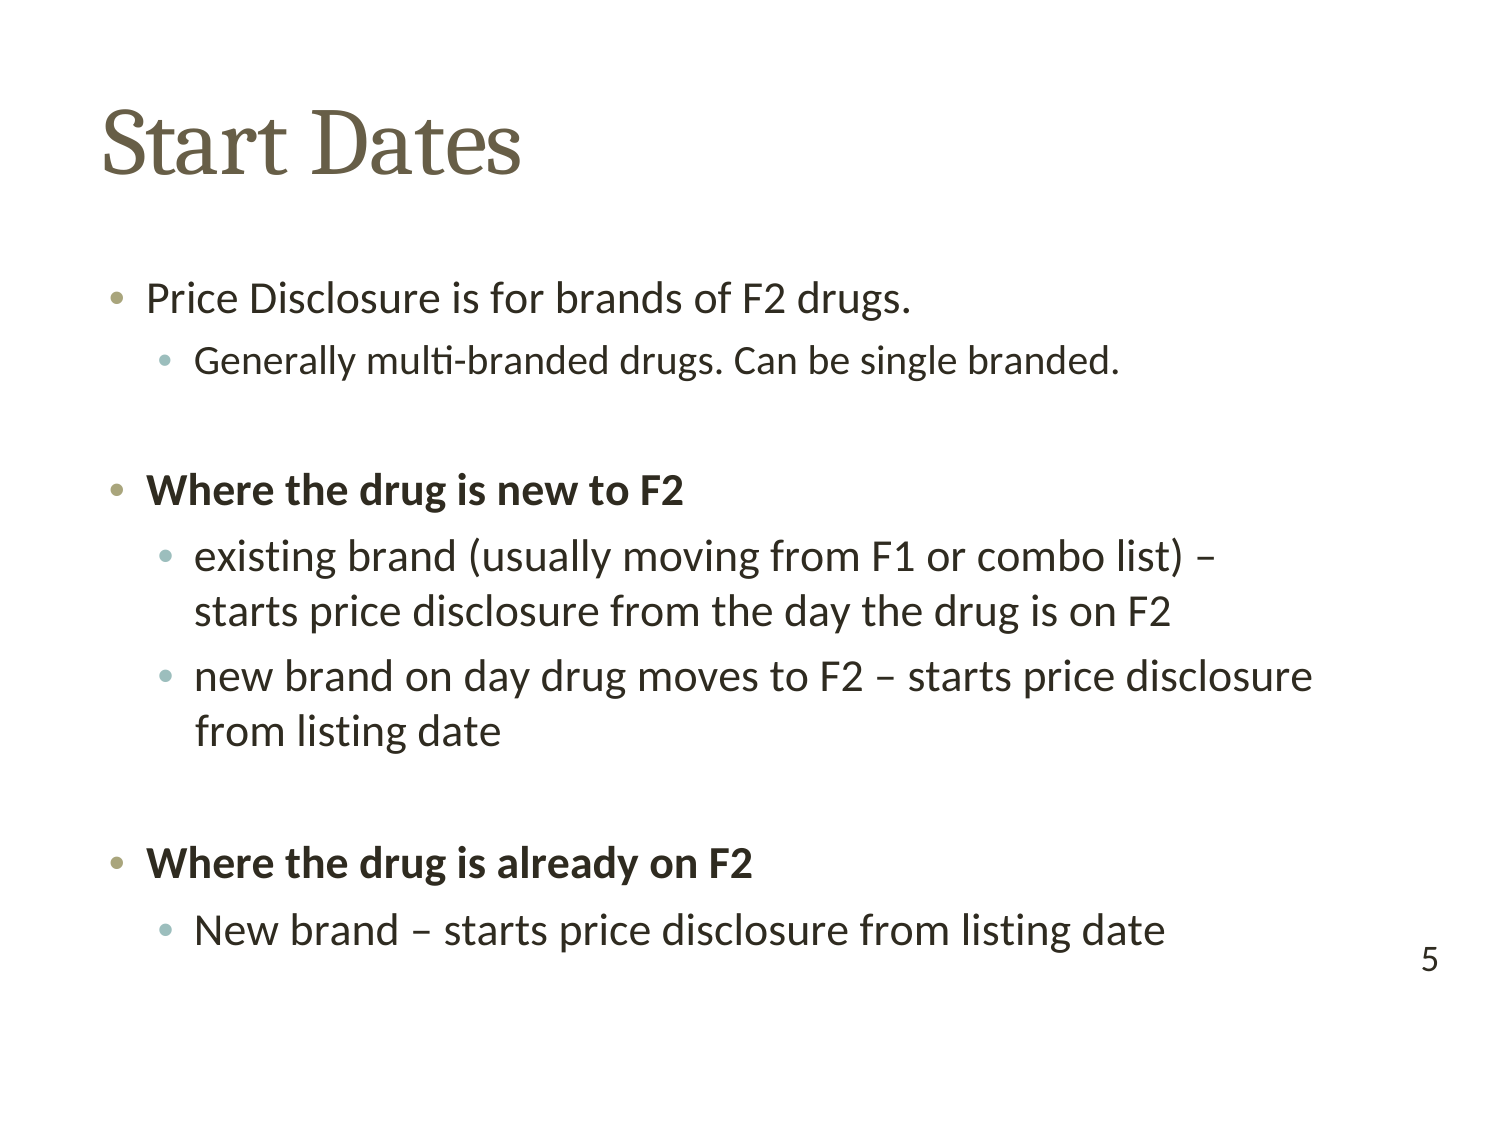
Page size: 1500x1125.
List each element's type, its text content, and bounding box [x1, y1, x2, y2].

text Start Dates [103, 87, 1450, 196]
text 5 [92, 951, 1439, 982]
text • Where the drug is new to F2 [109, 461, 1450, 517]
text • existing brand (usually moving from F1 or combo list) – [157, 527, 1450, 583]
text • New brand – starts price disclosure from listing date [157, 901, 1450, 951]
text • new brand on day drug moves to F2 – starts price disclosure from listing date [157, 648, 1318, 758]
text starts price disclosure from the day the drug is on F2 [189, 583, 1175, 638]
text • Generally multi-branded drugs. Can be single branded. [157, 334, 1450, 385]
text • Where the drug is already on F2 [109, 836, 1450, 891]
text • Price Disclosure is for brands of F2 drugs. [109, 269, 1450, 325]
